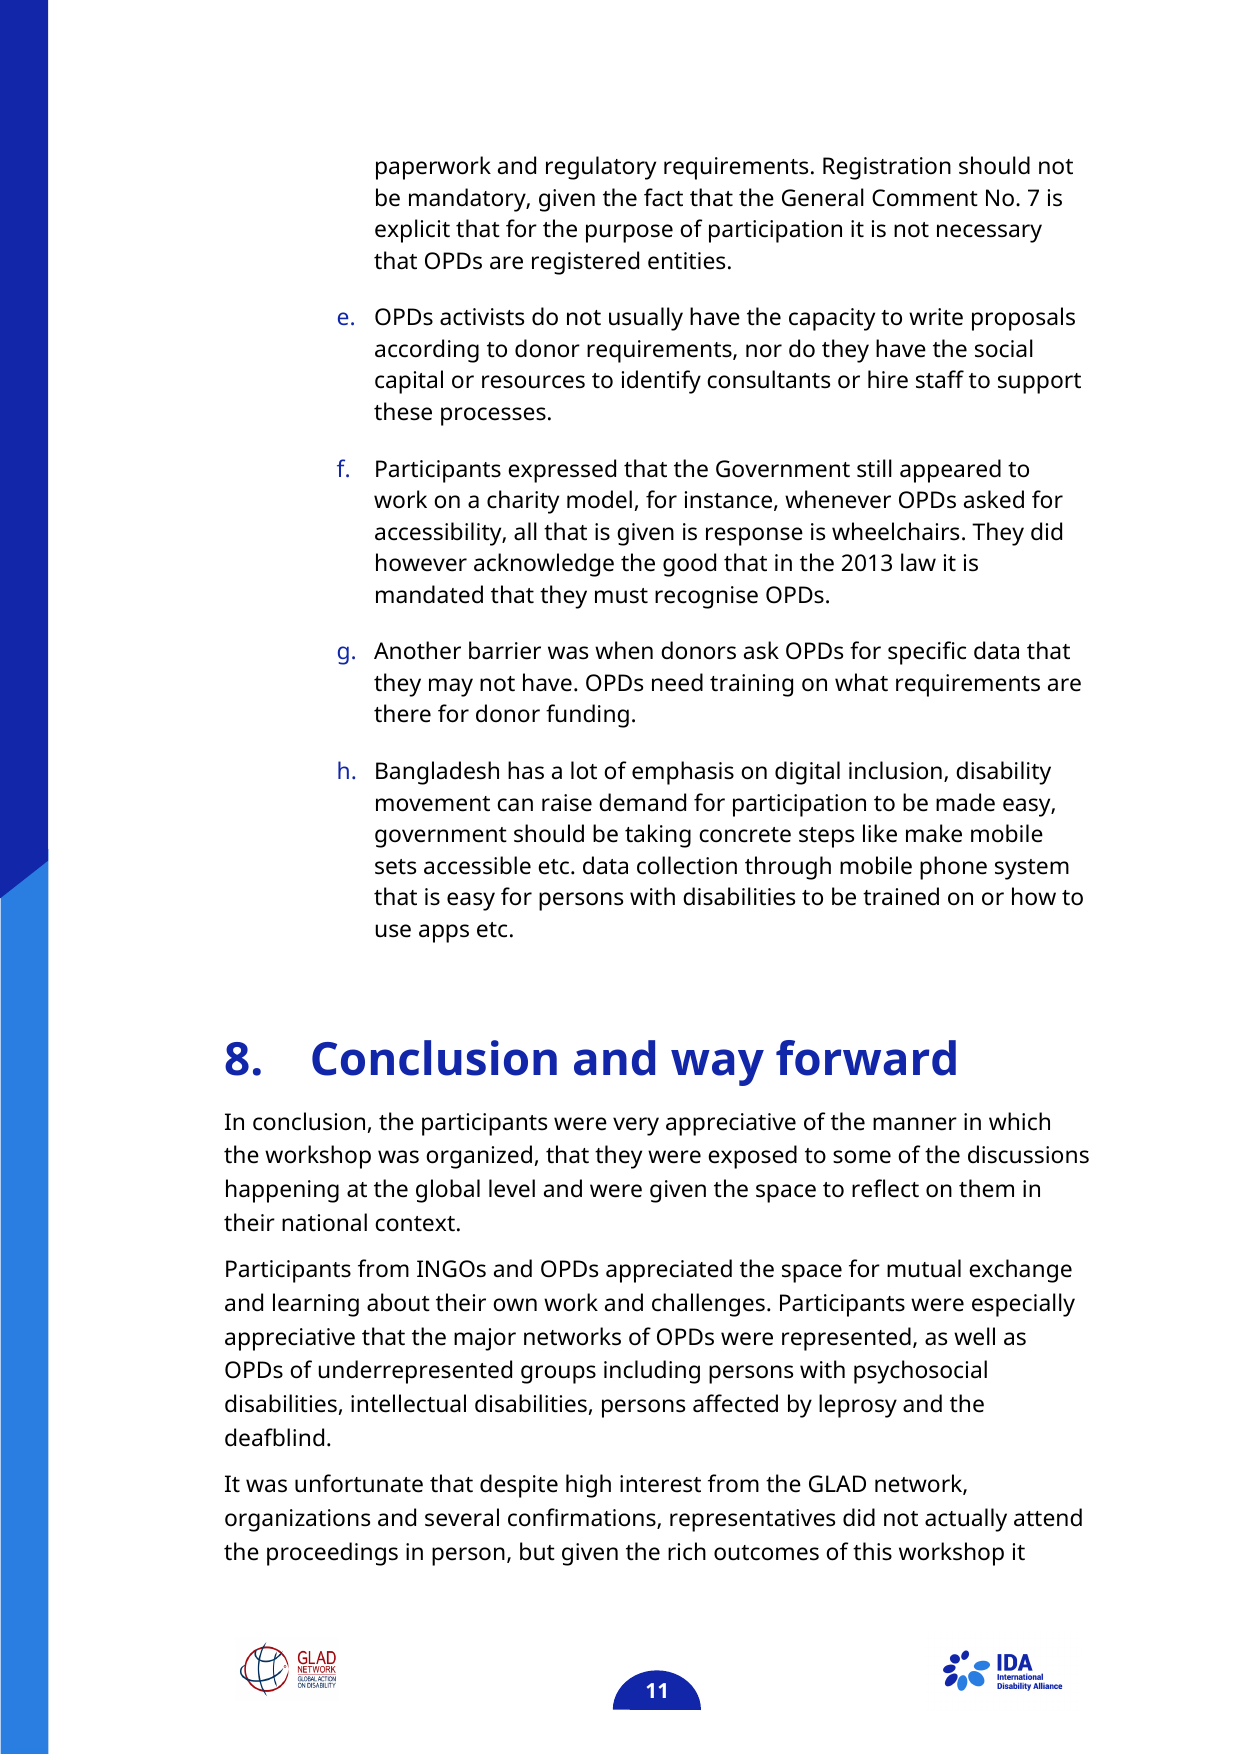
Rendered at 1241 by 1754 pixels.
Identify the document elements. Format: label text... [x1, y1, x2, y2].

subtitle Conclusion and way forward [224, 1026, 1090, 1088]
text Participants from INGOs and OPDs appreciated the space for mutual exchange and learning about their own work and challenges. Participants were especially appreciative that the major networks of OPDs were represented, as well as OPDs of underrepresented groups including persons with psychosocial disabilities, intellectual disabilities, persons affected by leprosy and the deafblind. [224, 1253, 1090, 1453]
list Bangladesh has a lot of emphasis on digital inclusion, disability movement can raise demand for participation to be made easy, government should be taking concrete steps like make mobile sets accessible etc. data collection through mobile phone system that is easy for persons with disabilities to be trained on or how to use apps etc. [336, 755, 1090, 944]
picture [923, 1630, 1082, 1711]
list Another barrier was when donors ask OPDs for specific data that they may not have. OPDs need training on what requirements are there for donor funding. [336, 635, 1090, 730]
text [224, 1468, 1090, 1567]
list Participants expressed that the Government still appeared to work on a charity model, for instance, whenever OPDs asked for accessibility, all that is given is response is wheelchairs. They did however acknowledge the good that in the 2013 law it is mandated that they must recognise OPDs. [336, 452, 1090, 610]
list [336, 150, 1090, 276]
text In conclusion, the participants were very appreciative of the manner in which the workshop was organized, that they were exposed to some of the discussions happening at the global level and were given the space to reflect on them in their national context. [224, 1106, 1090, 1238]
list OPDs activists do not usually have the capacity to write proposals according to donor requirements, nor do they have the social capital or resources to identify consultants or hire staff to support these processes. [336, 301, 1090, 427]
picture [235, 1637, 340, 1701]
